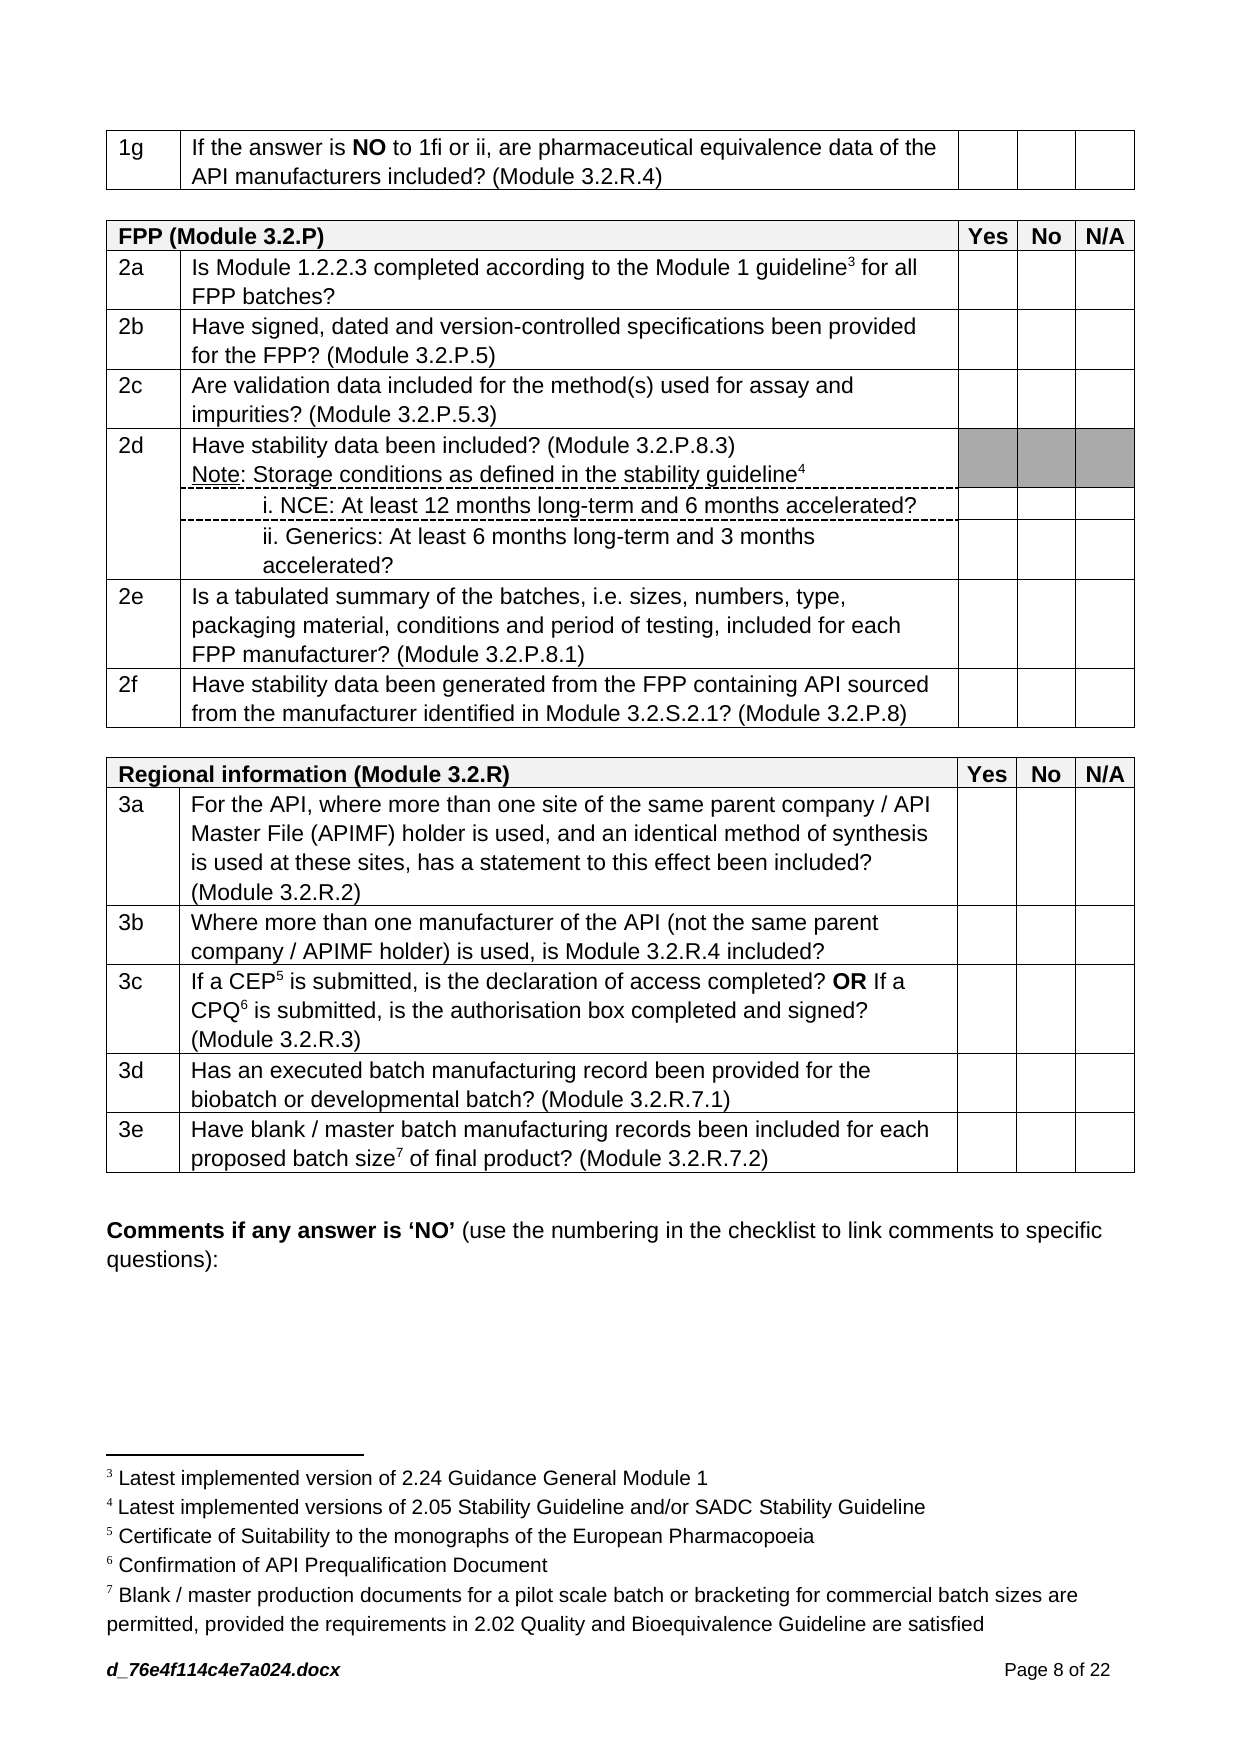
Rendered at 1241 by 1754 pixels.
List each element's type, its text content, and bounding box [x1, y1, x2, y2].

table_cell [1017, 1113, 1075, 1172]
table_cell [1018, 310, 1075, 368]
table_cell [1076, 488, 1134, 518]
table_cell [1076, 370, 1134, 428]
table_cell [1017, 1054, 1075, 1112]
table_cell [1076, 965, 1134, 1053]
text Comments if any answer is ‘NO’ (use the numbering in the checklist to link comments to specific questions): [106, 1214, 1134, 1273]
table_cell i. NCE: At least 12 months long-term and 6 months accelerated? [181, 487, 958, 518]
table_cell [959, 429, 1017, 487]
table_cell 3e [107, 1113, 179, 1172]
table_cell [1018, 370, 1075, 428]
table_cell [1018, 131, 1075, 189]
table_cell [1018, 488, 1075, 518]
table_cell [1018, 251, 1075, 309]
table_cell 2b [107, 310, 180, 368]
table_header No [1018, 221, 1075, 250]
table_cell [1018, 669, 1075, 727]
table_cell [1076, 131, 1134, 189]
table_cell [1017, 788, 1075, 905]
table_cell Have signed, dated and version-controlled specifications been provided for the FPP? (Module 3.2.P.5) [181, 310, 958, 368]
table_cell Are validation data included for the method(s) used for assay and impurities? (Module 3.2.P.5.3) [181, 370, 958, 428]
table_cell [1076, 310, 1134, 368]
table_cell [1076, 669, 1134, 727]
table_header Yes [959, 221, 1017, 250]
table_cell Is a tabulated summary of the batches, i.e. sizes, numbers, type, packaging material, conditions and period of testing, included for each FPP manufacturer? (Module 3.2.P.8.1) [181, 580, 958, 667]
table_cell Where more than one manufacturer of the API (not the same parent company / APIMF holder) is used, is Module 3.2.R.4 included? [180, 906, 957, 964]
table_header Regional information (Module 3.2.R) [107, 758, 957, 787]
table_cell 2f [107, 669, 180, 727]
table_cell [1076, 251, 1134, 309]
table_cell [1076, 1113, 1134, 1172]
table_cell [1018, 520, 1075, 579]
table_cell [958, 1113, 1016, 1172]
table_cell [1076, 429, 1134, 487]
table_cell Have stability data been included? (Module 3.2.P.8.3) Note: Storage conditions as defined in the stability guideline [181, 429, 958, 487]
table_cell [959, 310, 1017, 368]
table_cell [1076, 906, 1134, 964]
table_cell Have blank / master batch manufacturing records been included for each proposed batch size of final product? (Module 3.2.R.7.2) [180, 1113, 957, 1172]
table_cell [1076, 520, 1134, 579]
table_cell 2c [107, 370, 180, 428]
table_cell [959, 251, 1017, 309]
table_cell 3a [107, 788, 179, 905]
table_cell 2a [107, 251, 180, 309]
table_cell [1076, 1054, 1134, 1112]
table_cell For the API, where more than one site of the same parent company / API Master File (APIMF) holder is used, and an identical method of synthesis is used at these sites, has a statement to this effect been included? (Module 3.2.R.2) [180, 788, 957, 905]
table_cell [958, 788, 1016, 905]
table_cell [1018, 580, 1075, 667]
table_cell If a CEP is submitted, is the declaration of access completed? OR If a CPQ is submitted, is the authorisation box completed and signed? (Module 3.2.R.3) [180, 965, 957, 1053]
table_cell 1g [107, 131, 180, 189]
table_cell [959, 488, 1017, 518]
table_cell [1076, 788, 1134, 905]
table_cell [958, 906, 1016, 964]
table_cell 3b [107, 906, 179, 964]
table_cell Have stability data been generated from the FPP containing API sourced from the manufacturer identified in Module 3.2.S.2.1? (Module 3.2.P.8) [181, 669, 958, 727]
table_cell 3d [107, 1054, 179, 1112]
table_cell 2e [107, 580, 180, 667]
table_header Yes [958, 758, 1016, 787]
table_cell [1018, 429, 1075, 487]
table_header N/A [1076, 758, 1134, 787]
table_cell [959, 669, 1017, 727]
table_cell [958, 1054, 1016, 1112]
table_header No [1017, 758, 1075, 787]
table_cell [959, 131, 1017, 189]
table_header N/A [1076, 221, 1134, 250]
table_cell 2d [107, 429, 180, 579]
table_cell If the answer is NO to 1fi or ii, are pharmaceutical equivalence data of the API manufacturers included? (Module 3.2.R.4) [181, 131, 958, 189]
table_header FPP (Module 3.2.P) [107, 221, 958, 250]
table_cell [959, 520, 1017, 579]
table_cell [1017, 906, 1075, 964]
table_cell [959, 370, 1017, 428]
table_cell [1017, 965, 1075, 1053]
table_cell [1076, 580, 1134, 667]
table_cell [959, 580, 1017, 667]
table_cell 3c [107, 965, 179, 1053]
table_cell Is Module 1.2.2.3 completed according to the Module 1 guideline for all FPP batches? [181, 251, 958, 309]
table_cell [958, 965, 1016, 1053]
table_cell ii. Generics: At least 6 months long-term and 3 months accelerated? [181, 519, 958, 579]
table_cell Has an executed batch manufacturing record been provided for the biobatch or developmental batch? (Module 3.2.R.7.1) [180, 1054, 957, 1112]
